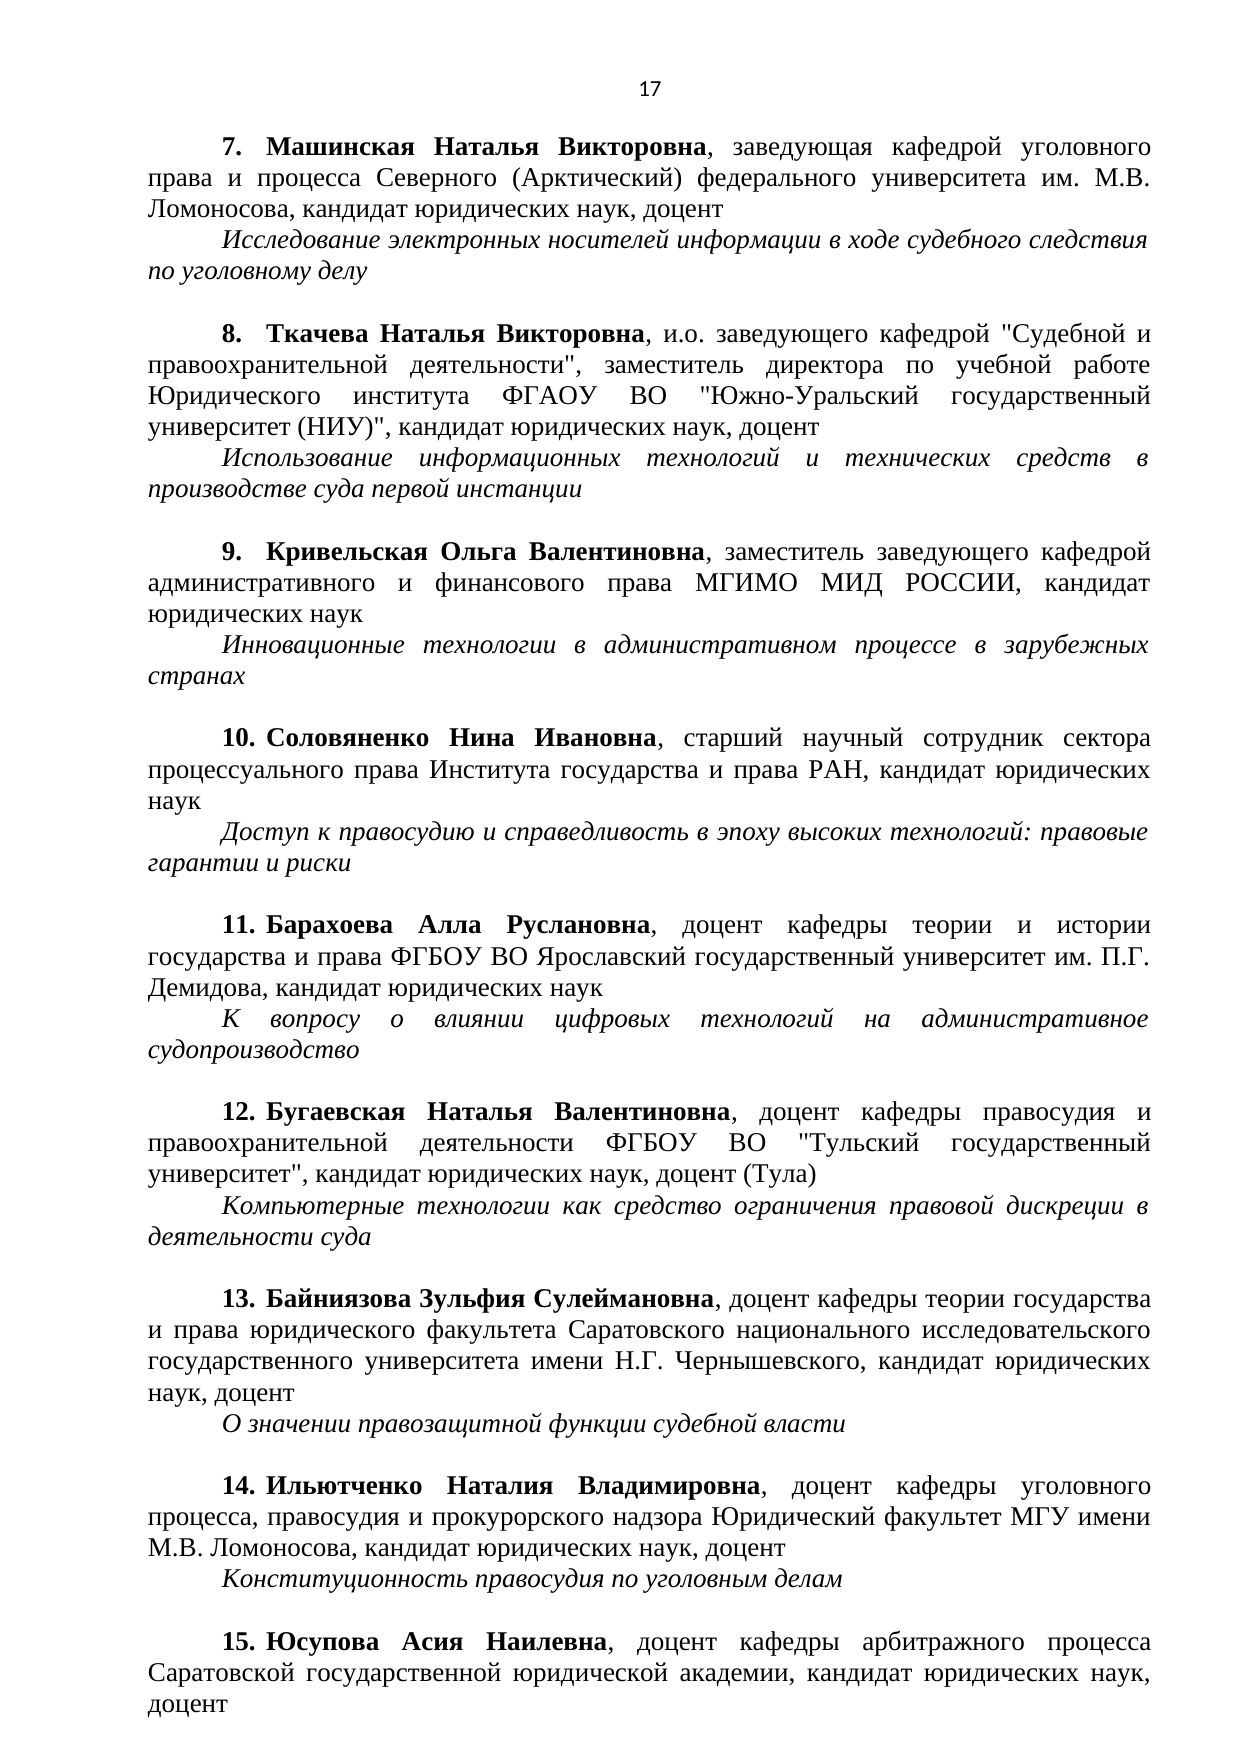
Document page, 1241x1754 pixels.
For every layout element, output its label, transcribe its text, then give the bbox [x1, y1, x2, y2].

list Бугаевская Наталья Валентиновна, доцент кафедры правосудия и правоохранительной деятельности ФГБОУ ВО "Тульский государственный университет", кандидат юридических наук, доцент (Тула) [148, 1095, 1152, 1189]
list Соловяненко Нина Ивановна, старший научный сотрудник сектора процессуального права Института государства и права РАН, кандидат юридических наук [148, 722, 1152, 815]
list Компьютерные технологии как средство ограничения правовой дискреции в деятельности суда [148, 1189, 1152, 1251]
list Ильютченко Наталия Владимировна, доцент кафедры уголовного процесса, правосудия и прокурорского надзора Юридический факультет МГУ имени М.В. Ломоносова, кандидат юридических наук, доцент [148, 1469, 1152, 1562]
list О значении правозащитной функции судебной власти [148, 1407, 1152, 1438]
list Инновационные технологии в административном процессе в зарубежных странах [148, 628, 1152, 690]
list Ткачева Наталья Викторовна, и.о. заведующего кафедрой "Судебной и правоохранительной деятельности", заместитель директора по учебной работе Юридического института ФГАОУ ВО "Южно-Уральский государственный университет (НИУ)", кандидат юридических наук, доцент [148, 317, 1152, 441]
list Байниязова Зульфия Сулеймановна, доцент кафедры теории государства и права юридического факультета Саратовского национального исследовательского государственного университета имени Н.Г. Чернышевского, кандидат юридических наук, доцент [148, 1282, 1152, 1407]
list Исследование электронных носителей информации в ходе судебного следствия по уголовному делу [148, 223, 1152, 286]
list Машинская Наталья Викторовна, заведующая кафедрой уголовного права и процесса Северного (Арктический) федерального университета им. М.В. Ломоносова, кандидат юридических наук, доцент [148, 130, 1152, 223]
list Барахоева Алла Руслановна, доцент кафедры теории и истории государства и права ФГБОУ ВО Ярославский государственный университет им. П.Г. Демидова, кандидат юридических наук [148, 908, 1152, 1002]
list Юсупова Асия Наилевна, доцент кафедры арбитражного процесса Саратовской государственной юридической академии, кандидат юридических наук, доцент [148, 1625, 1152, 1718]
list Кривельская Ольга Валентиновна, заместитель заведующего кафедрой административного и финансового права МГИМО МИД РОССИИ, кандидат юридических наук [148, 535, 1152, 628]
list К вопросу о влиянии цифровых технологий на административное судопроизводство [148, 1002, 1152, 1064]
list Доступ к правосудию и справедливость в эпоху высоких технологий: правовые гарантии и риски [148, 815, 1152, 877]
list Использование информационных технологий и технических средств в производстве суда первой инстанции [148, 441, 1152, 503]
list Конституционность правосудия по уголовным делам [148, 1562, 1152, 1594]
